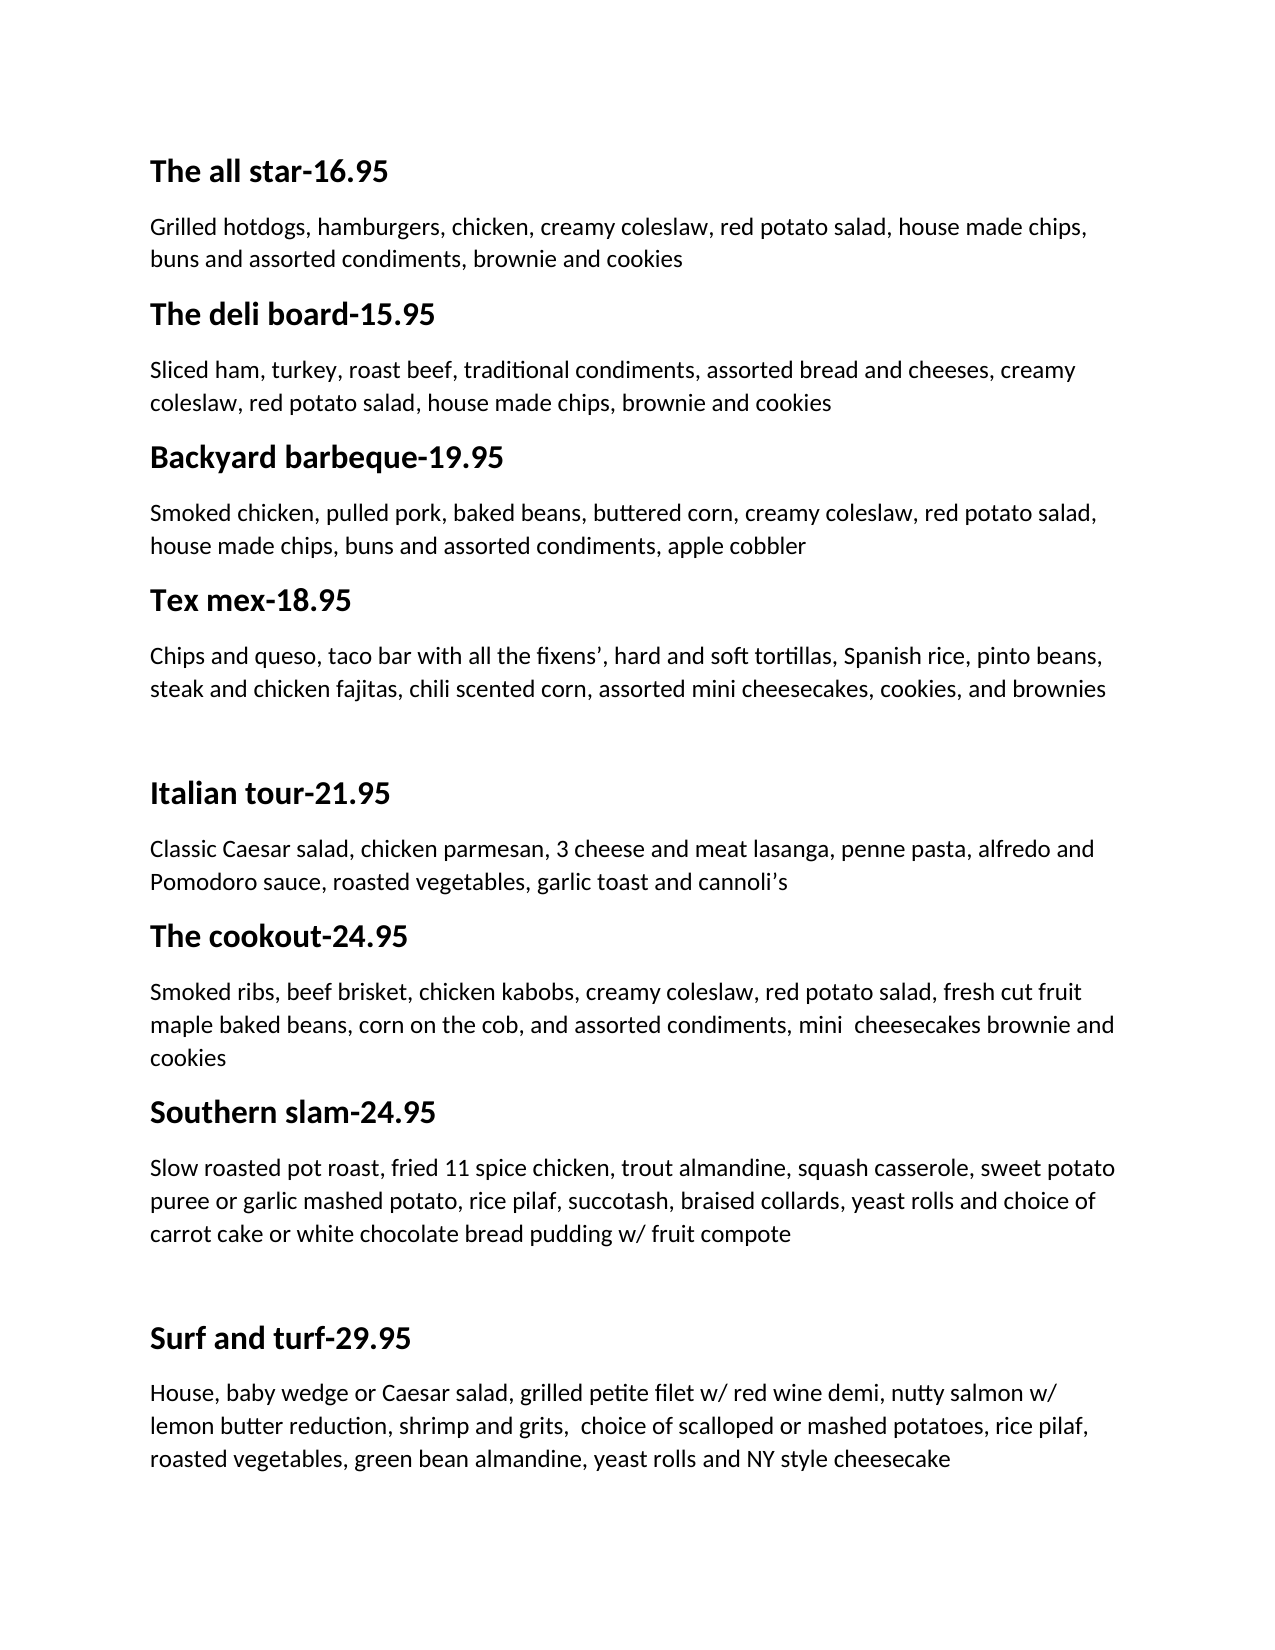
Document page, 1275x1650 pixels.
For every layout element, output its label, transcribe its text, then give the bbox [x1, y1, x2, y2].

text Backyard barbeque-19.95 [150, 436, 1125, 477]
text Grilled hotdogs, hamburgers, chicken, creamy coleslaw, red potato salad, house made chips, buns and assorted condiments, brownie and cookies [150, 211, 1125, 274]
text Slow roasted pot roast, fried 11 spice chicken, trout almandine, squash casserole, sweet potato puree or garlic mashed potato, rice pilaf, succotash, braised collards, yeast rolls and choice of carrot cake or white chocolate bread pudding w/ fruit compote [150, 1152, 1125, 1248]
text Italian tour-21.95 [150, 772, 1125, 813]
text The cookout-24.95 [150, 915, 1125, 956]
text House, baby wedge or Caesar salad, grilled petite filet w/ red wine demi, nutty salmon w/ lemon butter reduction, shrimp and grits, choice of scalloped or mashed potatoes, rice pilaf, roasted vegetables, green bean almandine, yeast rolls and NY style cheesecake [150, 1377, 1125, 1474]
text Chips and queso, taco bar with all the fixens’, hard and soft tortillas, Spanish rice, pinto beans, steak and chicken fajitas, chili scented corn, assorted mini cheesecakes, cookies, and brownies [150, 640, 1125, 703]
text The deli board-15.95 [150, 293, 1125, 334]
text The all star-16.95 [150, 150, 1125, 191]
text Tex mex-18.95 [150, 579, 1125, 620]
text Surf and turf-29.95 [150, 1317, 1125, 1358]
text Sliced ham, turkey, roast beef, traditional condiments, assorted bread and cheeses, creamy coleslaw, red potato salad, house made chips, brownie and cookies [150, 354, 1125, 417]
text Smoked ribs, beef brisket, chicken kabobs, creamy coleslaw, red potato salad, fresh cut fruit maple baked beans, corn on the cob, and assorted condiments, mini cheesecakes brownie and cookies [150, 976, 1125, 1072]
text Classic Caesar salad, chicken parmesan, 3 cheese and meat lasanga, penne pasta, alfredo and Pomodoro sauce, roasted vegetables, garlic toast and cannoli’s [150, 833, 1125, 896]
text Southern slam-24.95 [150, 1091, 1125, 1132]
text Smoked chicken, pulled pork, baked beans, buttered corn, creamy coleslaw, red potato salad, house made chips, buns and assorted condiments, apple cobbler [150, 497, 1125, 560]
